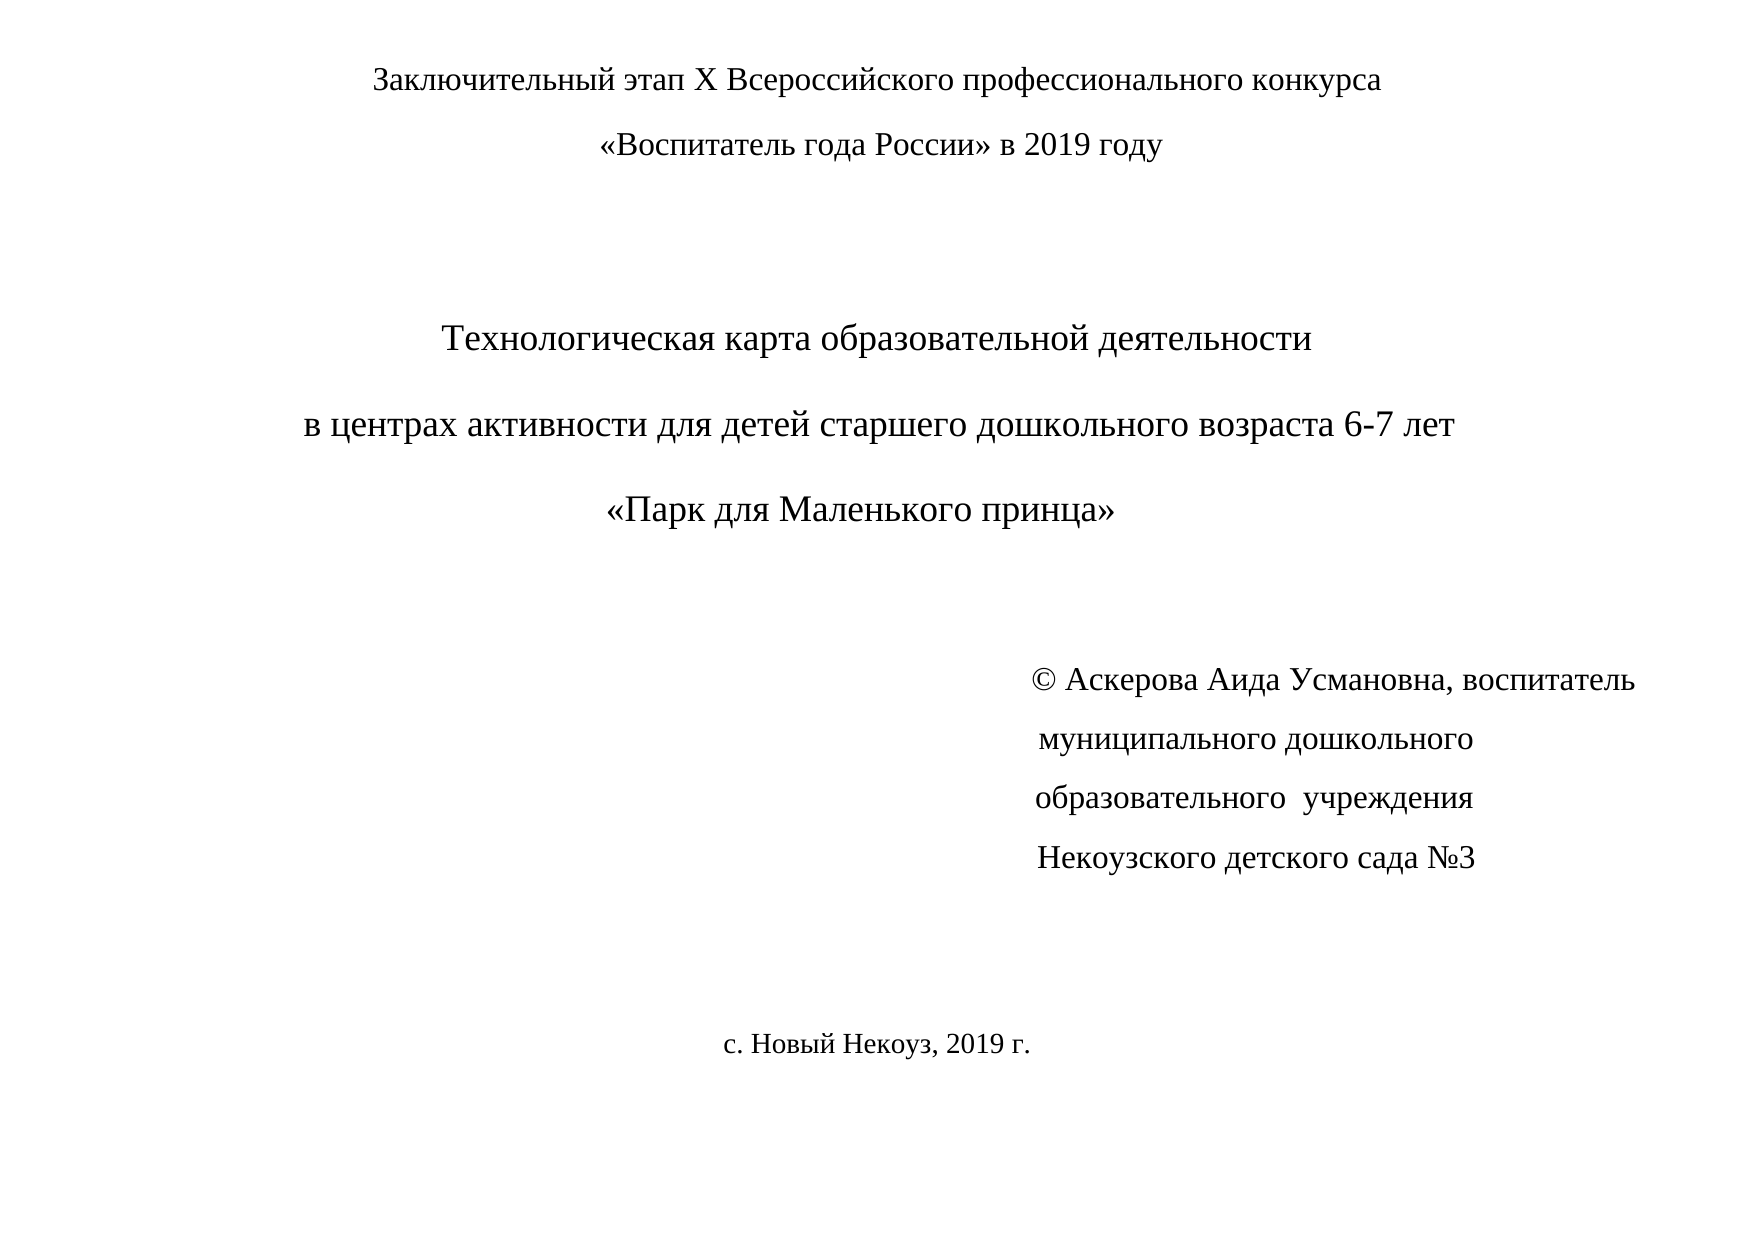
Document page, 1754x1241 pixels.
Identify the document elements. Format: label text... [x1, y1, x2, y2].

text © Аскерова Аида Усмановна, воспитатель [118, 631, 1636, 698]
text Технологическая карта образовательной деятельности [118, 316, 1636, 359]
text в центрах активности для детей старшего дошкольного возраста 6-7 лет [118, 401, 1636, 444]
text «Парк для Маленького принца» [118, 487, 1636, 530]
text с. Новый Некоуз, 2019 г. [118, 1026, 1636, 1059]
text «Воспитатель года России» в 2019 году [118, 124, 1636, 162]
text Некоузского детского сада №3 [118, 837, 1636, 875]
text образовательного учреждения [118, 778, 1636, 816]
text муниципального дошкольного [118, 718, 1636, 757]
text Заключительный этап X Всероссийского профессионального конкурса [118, 59, 1636, 97]
